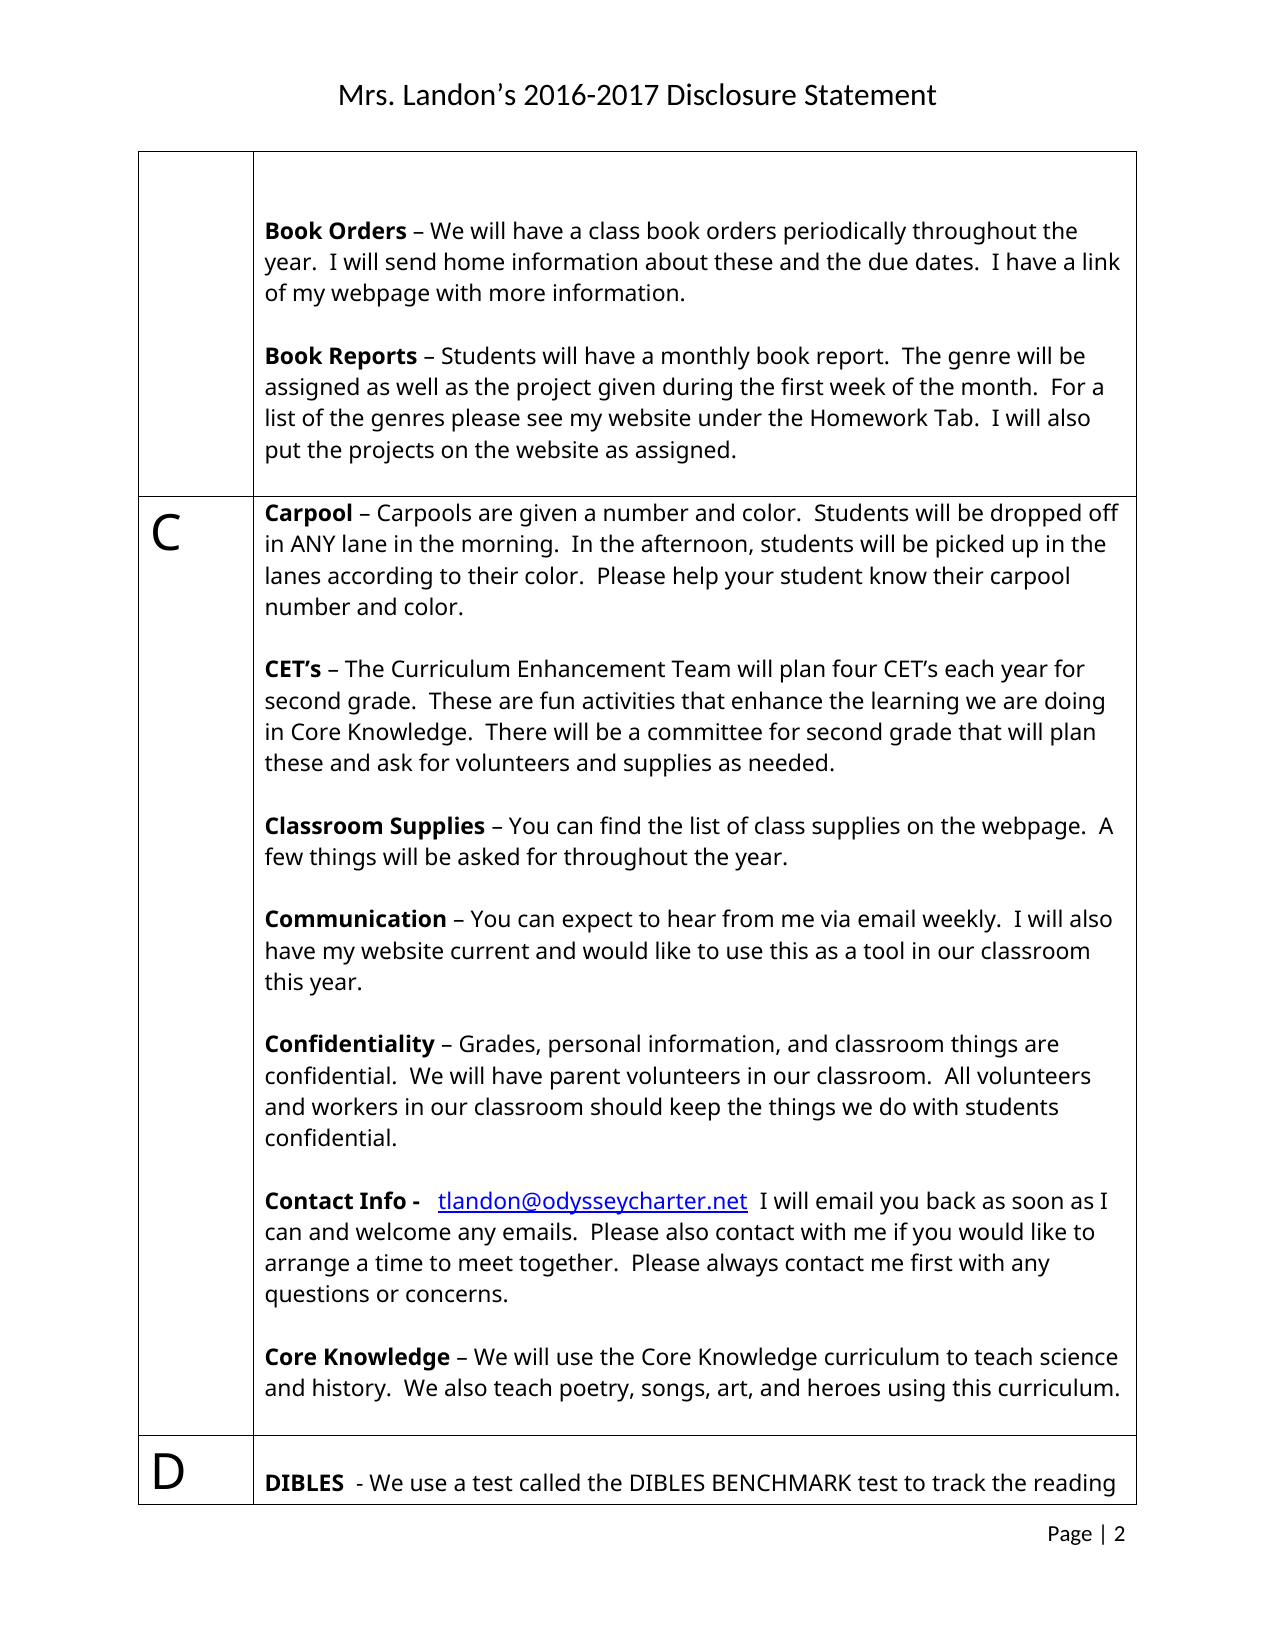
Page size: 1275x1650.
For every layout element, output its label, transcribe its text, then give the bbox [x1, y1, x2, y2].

table_cell D [139, 1436, 253, 1504]
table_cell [254, 1436, 1136, 1504]
table_cell C [139, 497, 253, 1434]
table_cell B [139, 152, 253, 496]
table_cell Carpool – Carpools are given a number and color. Students will be dropped off in ANY lane in the morning. In the afternoon, students will be picked up in the lanes according to their color. Please help your student know their carpool number and color. CET’s – The Curriculum Enhancement Team will plan four CET’s each year for second grade. These are fun activities that enhance the learning we are doing in Core Knowledge. There will be a committee for second grade that will plan these and ask for volunteers and supplies as needed. Classroom Supplies – You can find the list of class supplies on the webpage. A few things will be asked for throughout the year. Communication – You can expect to hear from me via email weekly. I will also have my website current and would like to use this as a tool in our classroom this year. Confidentiality – Grades, personal information, and classroom things are confidential. We will have parent volunteers in our classroom. All volunteers and workers in our classroom should keep the things we do with students confidential. Contact Info - tlandon@odysseycharter.net I will email you back as soon as I can and welcome any emails. Please also contact with me if you would like to arrange a time to meet together. Please always contact me first with any questions or concerns. Core Knowledge – We will use the Core Knowledge curriculum to teach science and history. We also teach poetry, songs, art, and heroes using this curriculum. [254, 497, 1136, 1434]
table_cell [254, 152, 1136, 496]
